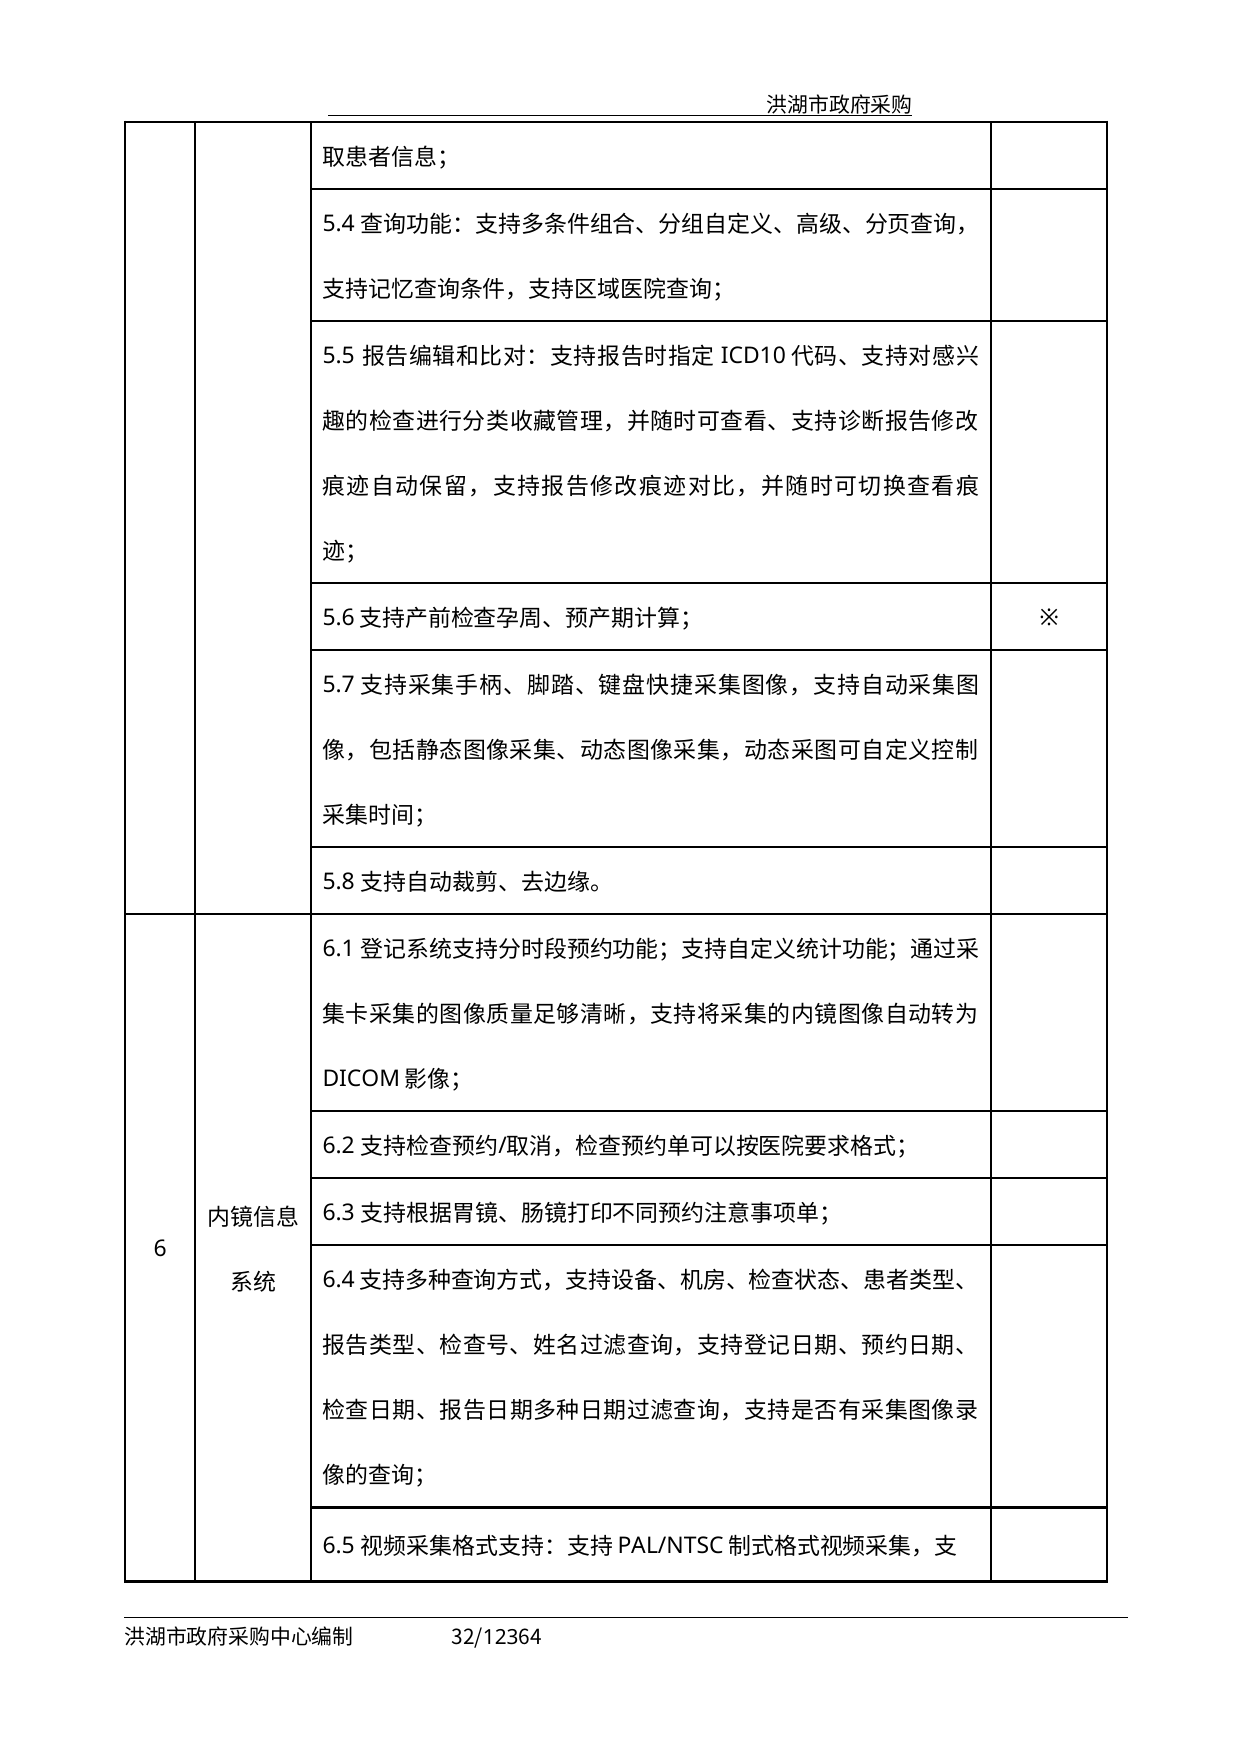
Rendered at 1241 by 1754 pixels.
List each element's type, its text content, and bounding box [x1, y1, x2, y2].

table_cell [992, 848, 1106, 913]
table_cell 5.4 查询功能：支持多条件组合、分组自定义、高级、分页查询，支持记忆查询条件，支持区域医院查询； [312, 190, 990, 320]
table_cell 6.2 支持检查预约/取消，检查预约单可以按医院要求格式； [312, 1112, 990, 1177]
table_cell [992, 1179, 1106, 1244]
table_cell 6 [126, 915, 194, 1580]
table_cell 5.5 报告编辑和比对：支持报告时指定ICD10代码、支持对感兴趣的检查进行分类收藏管理，并随时可查看、支持诊断报告修改痕迹自动保留，支持报告修改痕迹对比，并随时可切换查看痕迹； [312, 322, 990, 582]
table_cell 内镜信息系统 [196, 915, 310, 1580]
table_cell 5.7支持采集手柄、脚踏、键盘快捷采集图像，支持自动采集图像，包括静态图像采集、动态图像采集，动态采图可自定义控制采集时间； [312, 651, 990, 846]
table_cell [992, 915, 1106, 1110]
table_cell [312, 123, 990, 188]
table_cell ※ [992, 584, 1106, 649]
table_cell 6.4支持多种查询方式，支持设备、机房、检查状态、患者类型、报告类型、检查号、姓名过滤查询，支持登记日期、预约日期、检查日期、报告日期多种日期过滤查询，支持是否有采集图像录像的查询； [312, 1246, 990, 1506]
table_cell [992, 190, 1106, 320]
table_cell 5.6支持产前检查孕周、预产期计算； [312, 584, 990, 649]
table_cell [992, 1246, 1106, 1506]
table_cell 5.8 支持自动裁剪、去边缘。 [312, 848, 990, 913]
table_cell [992, 322, 1106, 582]
table_cell 6.1 登记系统支持分时段预约功能；支持自定义统计功能；通过采集卡采集的图像质量足够清晰，支持将采集的内镜图像自动转为DICOM影像； [312, 915, 990, 1110]
table_cell [992, 1112, 1106, 1177]
table_cell [992, 651, 1106, 846]
table_cell 6.3 支持根据胃镜、肠镜打印不同预约注意事项单； [312, 1179, 990, 1244]
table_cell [312, 1509, 990, 1580]
table_cell [992, 123, 1106, 188]
table_cell [992, 1509, 1106, 1580]
